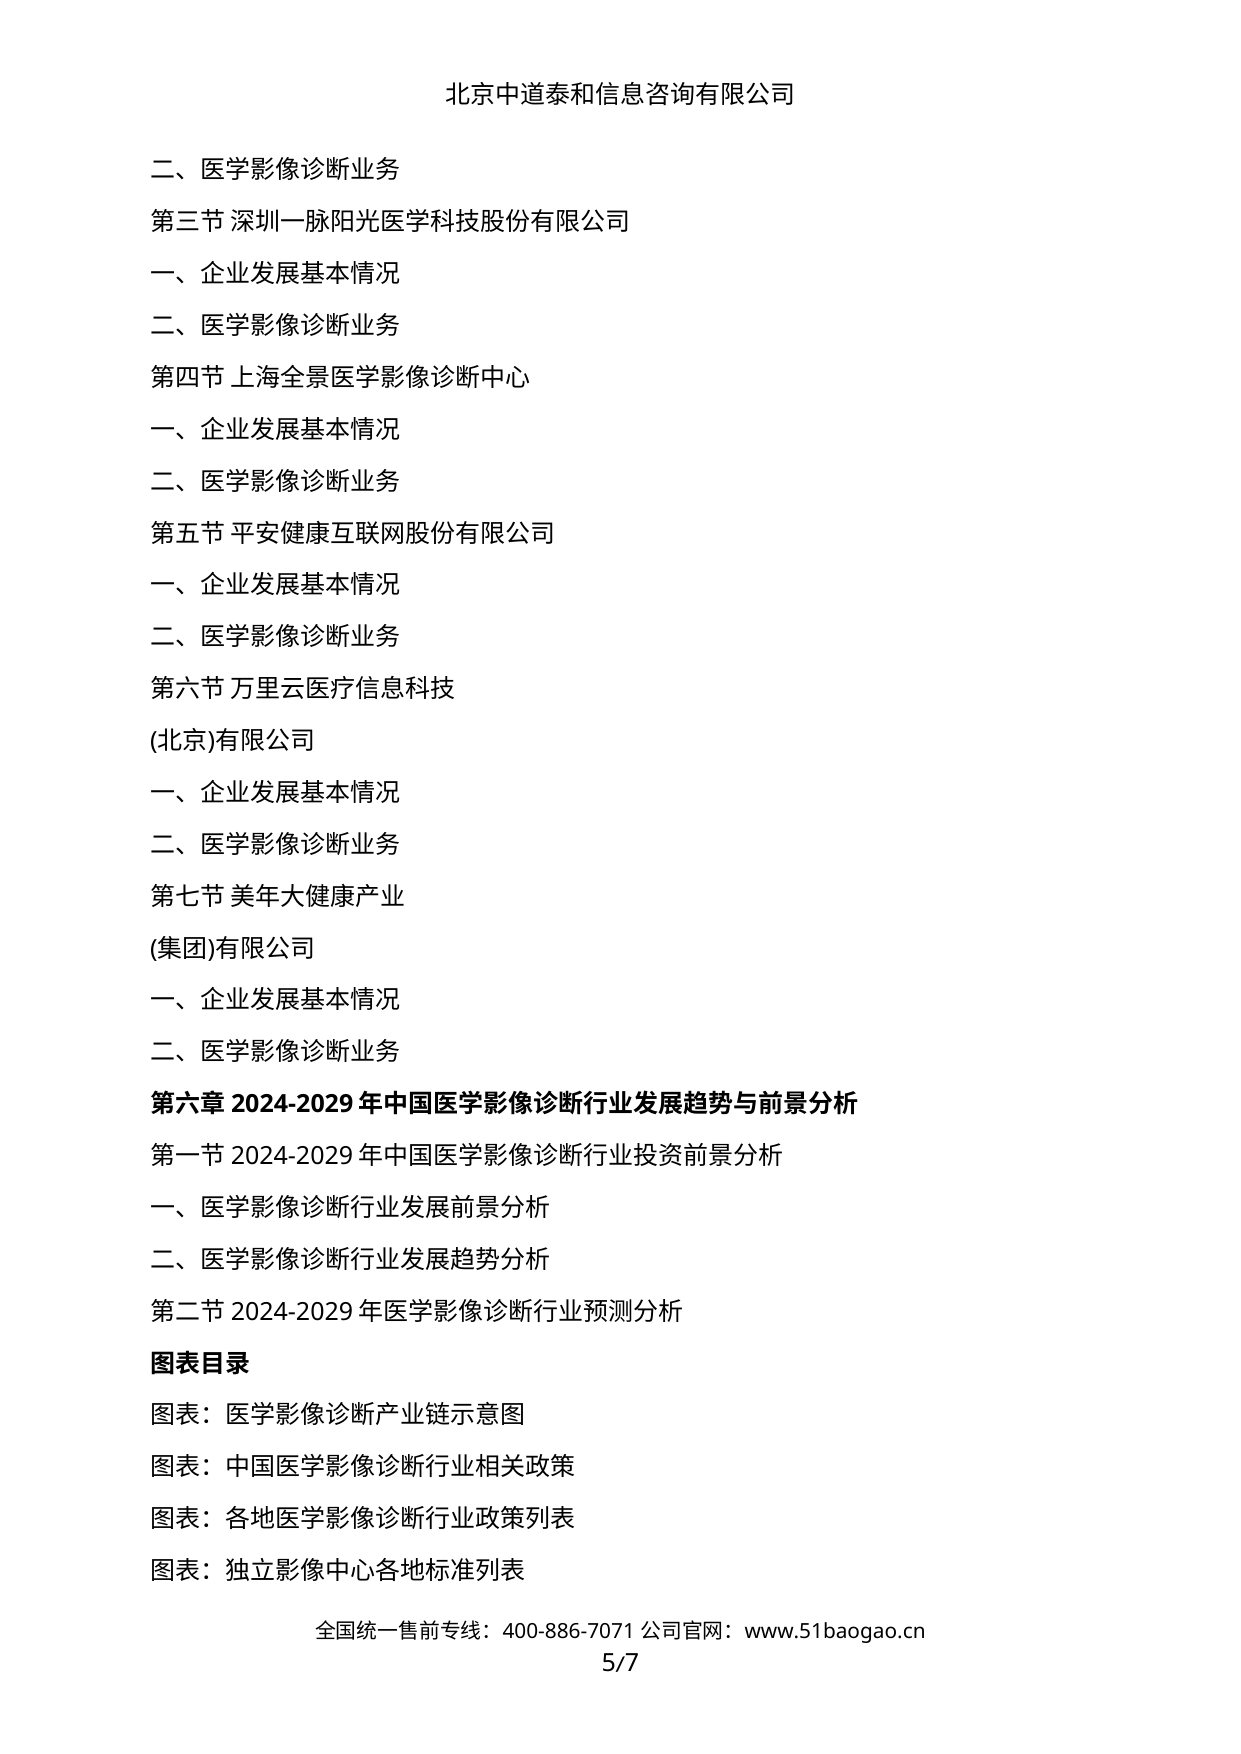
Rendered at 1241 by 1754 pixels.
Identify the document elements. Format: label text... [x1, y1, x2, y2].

text 第六节 万里云医疗信息科技 [150, 669, 1090, 705]
text 一、企业发展基本情况 [150, 772, 1090, 809]
text (北京)有限公司 [150, 721, 1090, 757]
text 第四节 上海全景医学影像诊断中心 [150, 357, 1090, 394]
text 第五节 平安健康互联网股份有限公司 [150, 513, 1090, 549]
text 二、医学影像诊断业务 [150, 617, 1090, 653]
text 二、医学影像诊断行业发展趋势分析 [150, 1239, 1090, 1276]
text 第六章 2024-2029年中国医学影像诊断行业发展趋势与前景分析 [150, 1084, 1090, 1120]
text 第三节 深圳一脉阳光医学科技股份有限公司 [150, 202, 1090, 238]
text 一、企业发展基本情况 [150, 565, 1090, 601]
text 二、医学影像诊断业务 [150, 1032, 1090, 1068]
text 一、企业发展基本情况 [150, 254, 1090, 290]
text 一、医学影像诊断行业发展前景分析 [150, 1187, 1090, 1224]
text 图表：中国医学影像诊断行业相关政策 [150, 1447, 1090, 1483]
text 二、医学影像诊断业务 [150, 461, 1090, 497]
text (集团)有限公司 [150, 928, 1090, 964]
text 第七节 美年大健康产业 [150, 876, 1090, 912]
text 图表目录 [150, 1343, 1090, 1379]
text 二、医学影像诊断业务 [150, 150, 1090, 186]
text 图表：独立影像中心各地标准列表 [150, 1551, 1090, 1587]
text 一、企业发展基本情况 [150, 409, 1090, 446]
text 第一节 2024-2029年中国医学影像诊断行业投资前景分析 [150, 1136, 1090, 1172]
text 二、医学影像诊断业务 [150, 824, 1090, 861]
text 一、企业发展基本情况 [150, 980, 1090, 1016]
text 第二节 2024-2029年医学影像诊断行业预测分析 [150, 1291, 1090, 1327]
text 二、医学影像诊断业务 [150, 306, 1090, 342]
text 图表：医学影像诊断产业链示意图 [150, 1395, 1090, 1431]
text 图表：各地医学影像诊断行业政策列表 [150, 1499, 1090, 1535]
